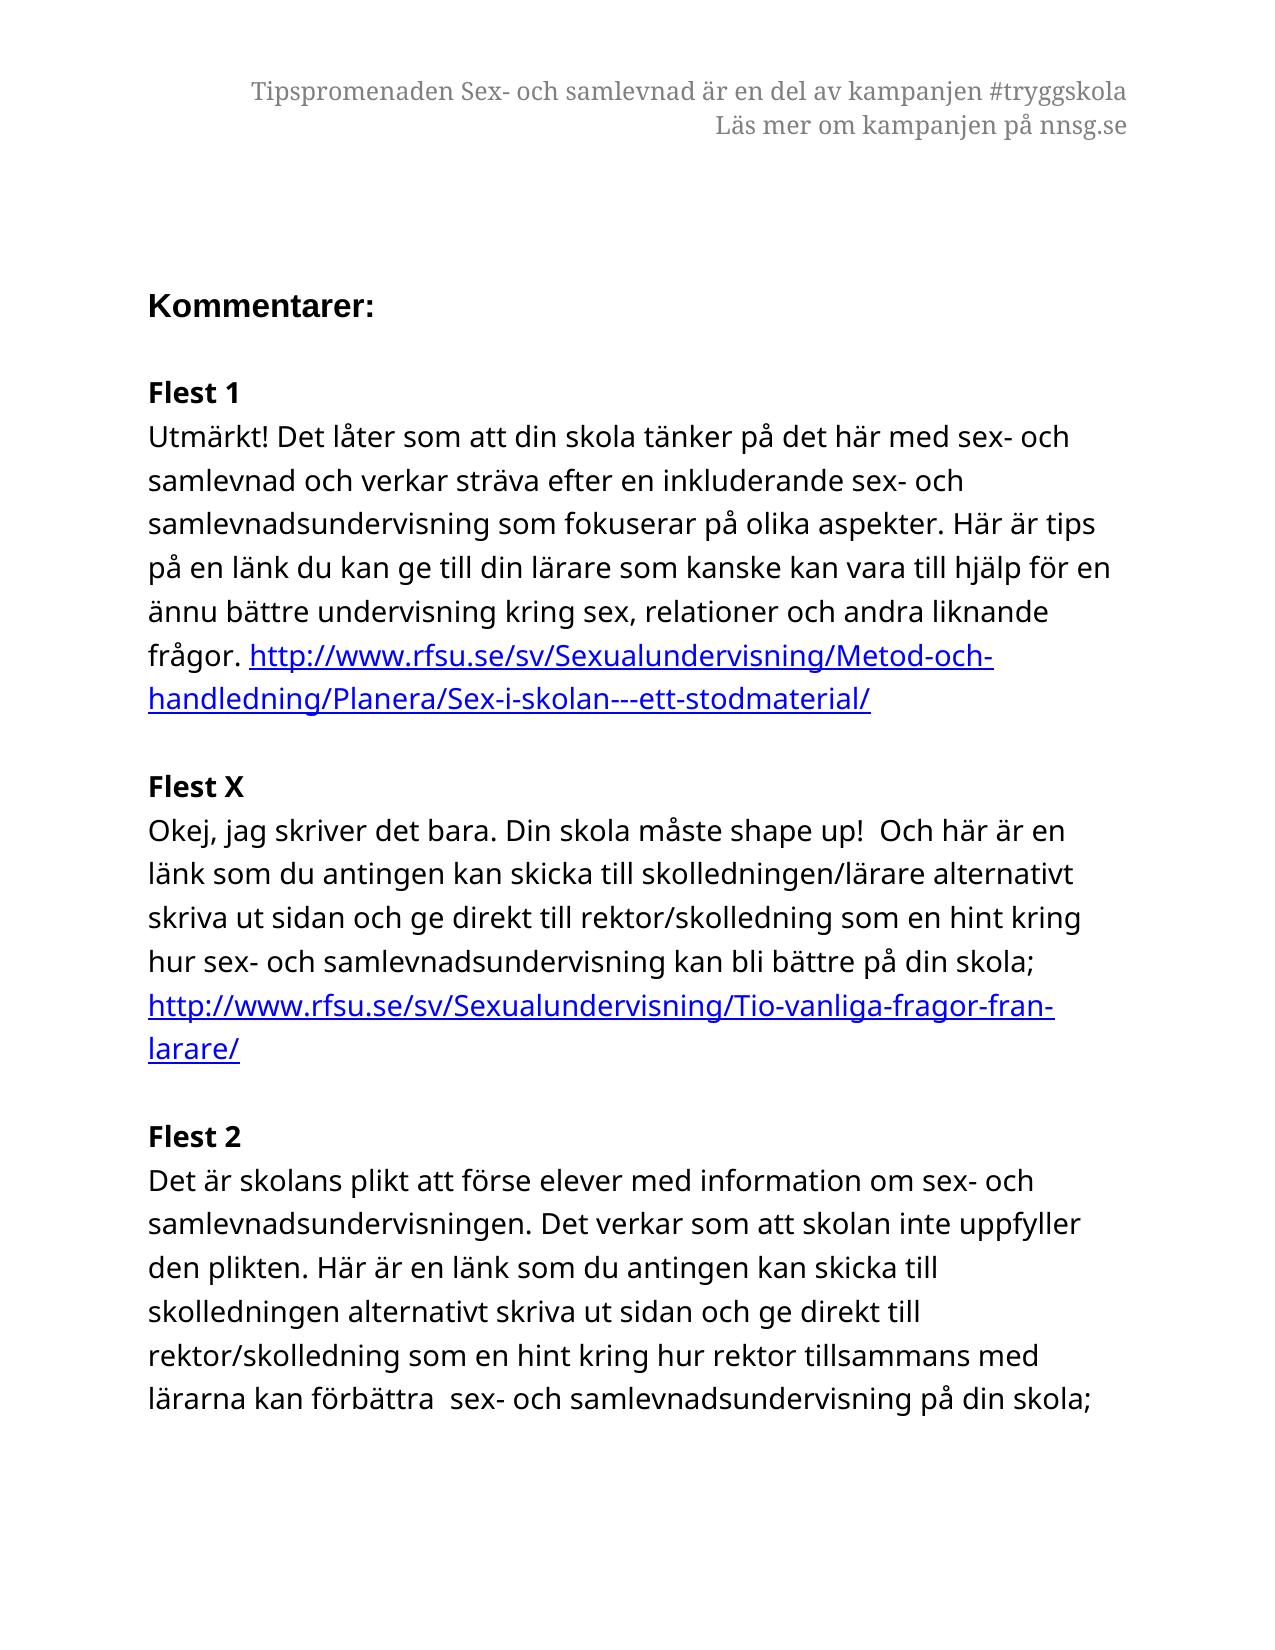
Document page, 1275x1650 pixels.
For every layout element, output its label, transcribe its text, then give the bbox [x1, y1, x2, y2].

text Okej, jag skriver det bara. Din skola måste shape up! Och här är en länk som du antingen kan skicka till skolledningen/lärare alternativt skriva ut sidan och ge direkt till rektor/skolledning som en hint kring hur sex- och samlevnadsundervisning kan bli bättre på din skola; http://www.rfsu.se/sv/Sexualundervisning/Tio-vanliga-fragor-fran-larare/ [148, 806, 1127, 1068]
text Flest 1 [148, 368, 1127, 412]
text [148, 1156, 1127, 1418]
subtitle Kommentarer: [148, 286, 1127, 324]
text Flest 2 [148, 1112, 1127, 1156]
text Utmärkt! Det låter som att din skola tänker på det här med sex- och samlevnad och verkar sträva efter en inkluderande sex- och samlevnadsundervisning som fokuserar på olika aspekter. Här är tips på en länk du kan ge till din lärare som kanske kan vara till hjälp för en ännu bättre undervisning kring sex, relationer och andra liknande frågor. http://www.rfsu.se/sv/Sexualundervisning/Metod-och-handledning/Planera/Sex-i-skolan---ett-stodmaterial/ [148, 412, 1127, 718]
text Flest X [148, 762, 1127, 806]
